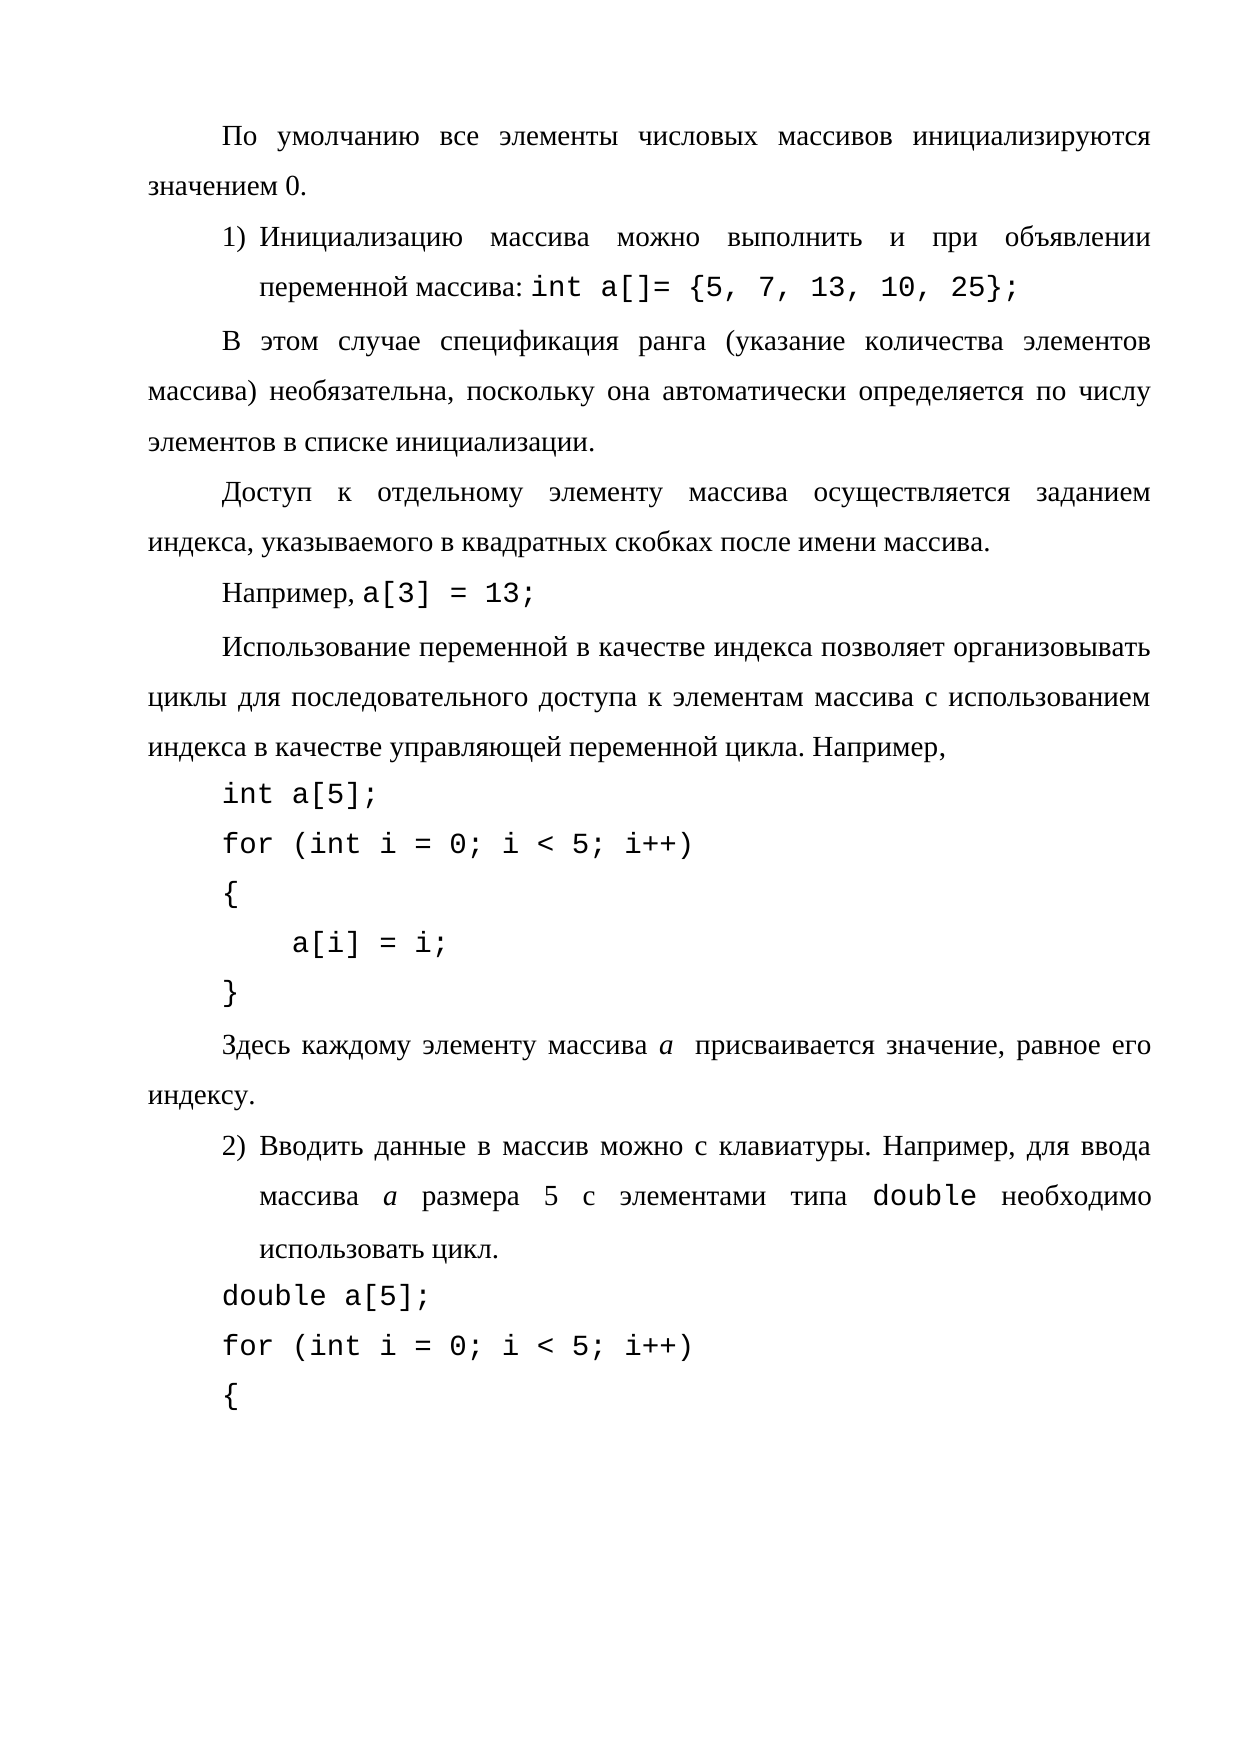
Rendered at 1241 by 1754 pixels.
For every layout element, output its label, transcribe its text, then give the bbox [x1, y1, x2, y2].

text a[i] = i; [148, 928, 1152, 961]
text for (int i = 0; i < 5; i++) [148, 1331, 1152, 1364]
text Например, a[3] = 13; [148, 575, 1152, 611]
text { [148, 1380, 1152, 1413]
list Вводить данные в массив можно с клавиатуры. Например, для ввода массива a размера 5 с элементами типа double необходимо использовать цикл. [222, 1128, 1152, 1264]
text int a[5]; [148, 780, 1152, 813]
text for (int i = 0; i < 5; i++) [148, 829, 1152, 862]
text По умолчанию все элементы числовых массивов инициализируются значением 0. [148, 118, 1152, 202]
text Использование переменной в качестве индекса позволяет организовывать циклы для последовательного доступа к элементам массива с использованием индекса в качестве управляющей переменной цикла. Например, [148, 629, 1152, 763]
list Инициализацию массива можно выполнить и при объявлении переменной массива: int a[]= {5, 7, 13, 10, 25}; [222, 219, 1152, 305]
text { [148, 879, 1152, 912]
text double a[5]; [148, 1281, 1152, 1314]
text В этом случае спецификация ранга (указание количества элементов массива) необязательна, поскольку она автоматически определяется по числу элементов в списке инициализации. [148, 323, 1152, 457]
text } [148, 978, 1152, 1011]
text Доступ к отдельному элементу массива осуществляется заданием индекса, указываемого в квадратных скобках после имени массива. [148, 474, 1152, 558]
text Здесь каждому элементу массива a присваивается значение, равное его индексу. [148, 1027, 1152, 1111]
